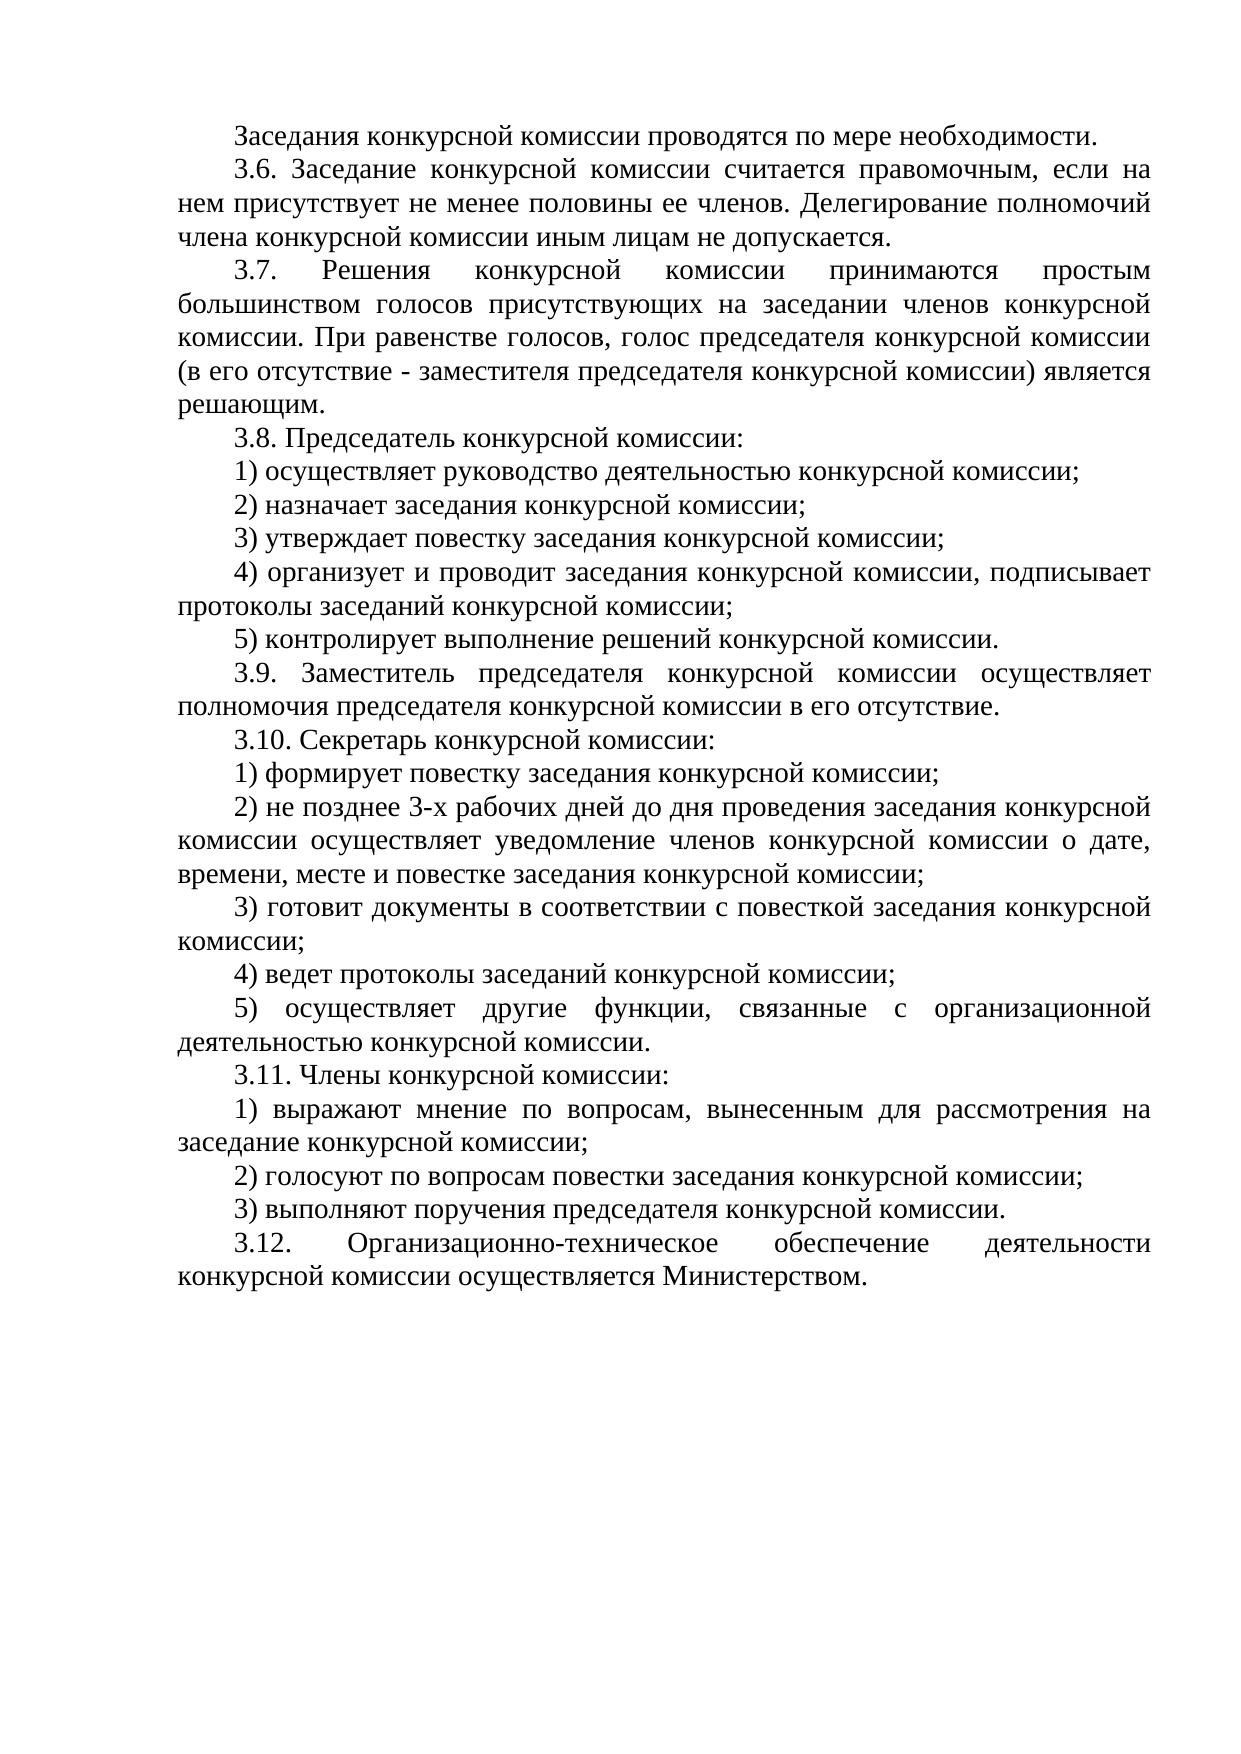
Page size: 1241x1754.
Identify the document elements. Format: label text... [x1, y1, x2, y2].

text Заседания конкурсной комиссии проводятся по мере необходимости. [177, 118, 1152, 152]
text 3) выполняют поручения председателя конкурсной комиссии. [177, 1191, 1152, 1225]
text 3) готовит документы в соответствии с повесткой заседания конкурсной комиссии; [177, 889, 1152, 957]
text 2) назначает заседания конкурсной комиссии; [177, 487, 1152, 521]
text 3.11. Члены конкурсной комиссии: [177, 1057, 1152, 1091]
text 1) формирует повестку заседания конкурсной комиссии; [177, 755, 1152, 789]
text 2) голосуют по вопросам повестки заседания конкурсной комиссии; [177, 1158, 1152, 1191]
text 3.9. Заместитель председателя конкурсной комиссии осуществляет полномочия председателя конкурсной комиссии в его отсутствие. [177, 655, 1152, 722]
text 1) выражают мнение по вопросам, вынесенным для рассмотрения на заседание конкурсной комиссии; [177, 1091, 1152, 1158]
text 3) утверждает повестку заседания конкурсной комиссии; [177, 521, 1152, 554]
text 5) контролирует выполнение решений конкурсной комиссии. [177, 621, 1152, 655]
text 3.8. Председатель конкурсной комиссии: [177, 420, 1152, 453]
text 5) осуществляет другие функции, связанные с организационной деятельностью конкурсной комиссии. [177, 990, 1152, 1057]
text 3.12. Организационно-техническое обеспечение деятельности конкурсной комиссии осуществляется Министерством. [177, 1225, 1152, 1292]
text 2) не позднее 3-х рабочих дней до дня проведения заседания конкурсной комиссии осуществляет уведомление членов конкурсной комиссии о дате, времени, месте и повестке заседания конкурсной комиссии; [177, 789, 1152, 889]
text 1) осуществляет руководство деятельностью конкурсной комиссии; [177, 453, 1152, 487]
text 4) ведет протоколы заседаний конкурсной комиссии; [177, 957, 1152, 990]
text 3.7. Решения конкурсной комиссии принимаются простым большинством голосов присутствующих на заседании членов конкурсной комиссии. При равенстве голосов, голос председателя конкурсной комиссии (в его отсутствие - заместителя председателя конкурсной комиссии) является решающим. [177, 252, 1152, 420]
text 4) организует и проводит заседания конкурсной комиссии, подписывает протоколы заседаний конкурсной комиссии; [177, 554, 1152, 621]
text 3.6. Заседание конкурсной комиссии считается правомочным, если на нем присутствует не менее половины ее членов. Делегирование полномочий члена конкурсной комиссии иным лицам не допускается. [177, 152, 1152, 252]
text 3.10. Секретарь конкурсной комиссии: [177, 722, 1152, 755]
